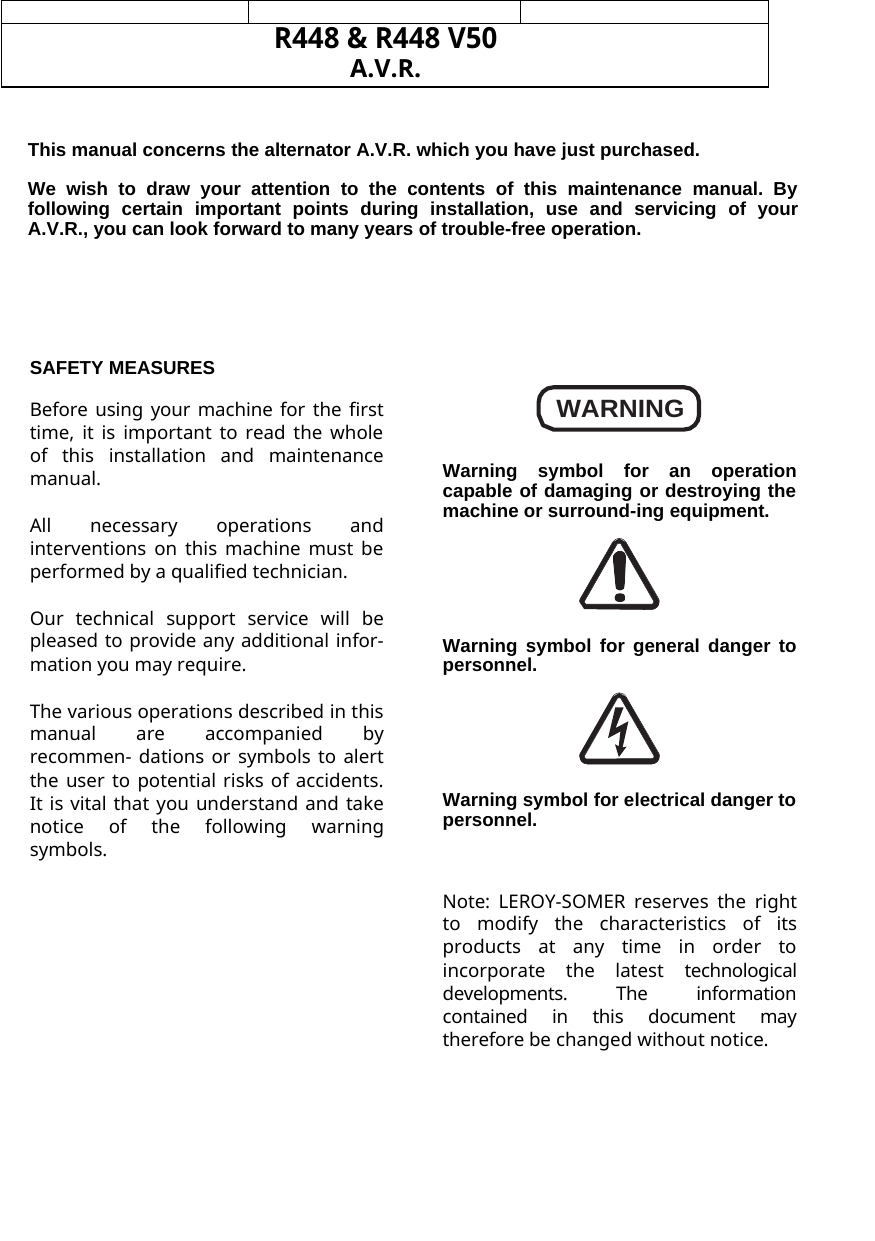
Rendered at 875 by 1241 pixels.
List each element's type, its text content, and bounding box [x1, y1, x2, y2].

subtitle Warning symbol for an operation capable of damaging or destroying the machine or surround-ing equipment. [442, 462, 797, 521]
text The various operations described in this manual are accompanied by recommen- dations or symbols to alert the user to potential risks of accidents. It is vital that you understand and take notice of the following warning symbols. [29, 700, 384, 862]
subtitle SAFETY MEASURES [29, 357, 388, 379]
text Warning symbol for general danger to personnel. [442, 636, 797, 676]
text Our technical support service will be pleased to provide any additional infor- mation you may require. [29, 607, 384, 677]
text Before using your machine for the first time, it is important to read the whole of this installation and maintenance manual. [29, 398, 384, 491]
text All necessary operations and interventions on this machine must be performed by a qualified technician. [29, 514, 384, 584]
text We wish to draw your attention to the contents of this maintenance manual. By following certain important points during installation, use and servicing of your A.V.R., you can look forward to many years of trouble-free operation. [28, 180, 798, 239]
subtitle This manual concerns the alternator A.V.R. which you have just purchased. [28, 139, 857, 161]
subtitle Warning symbol for electrical danger to personnel. [442, 791, 796, 830]
text Note: LEROY-SOMER reserves the right to modify the characteristics of its products at any time in order to incorporate the latest technological developments. The information contained in this document may therefore be changed without notice. [442, 889, 797, 1052]
picture [613, 551, 626, 602]
